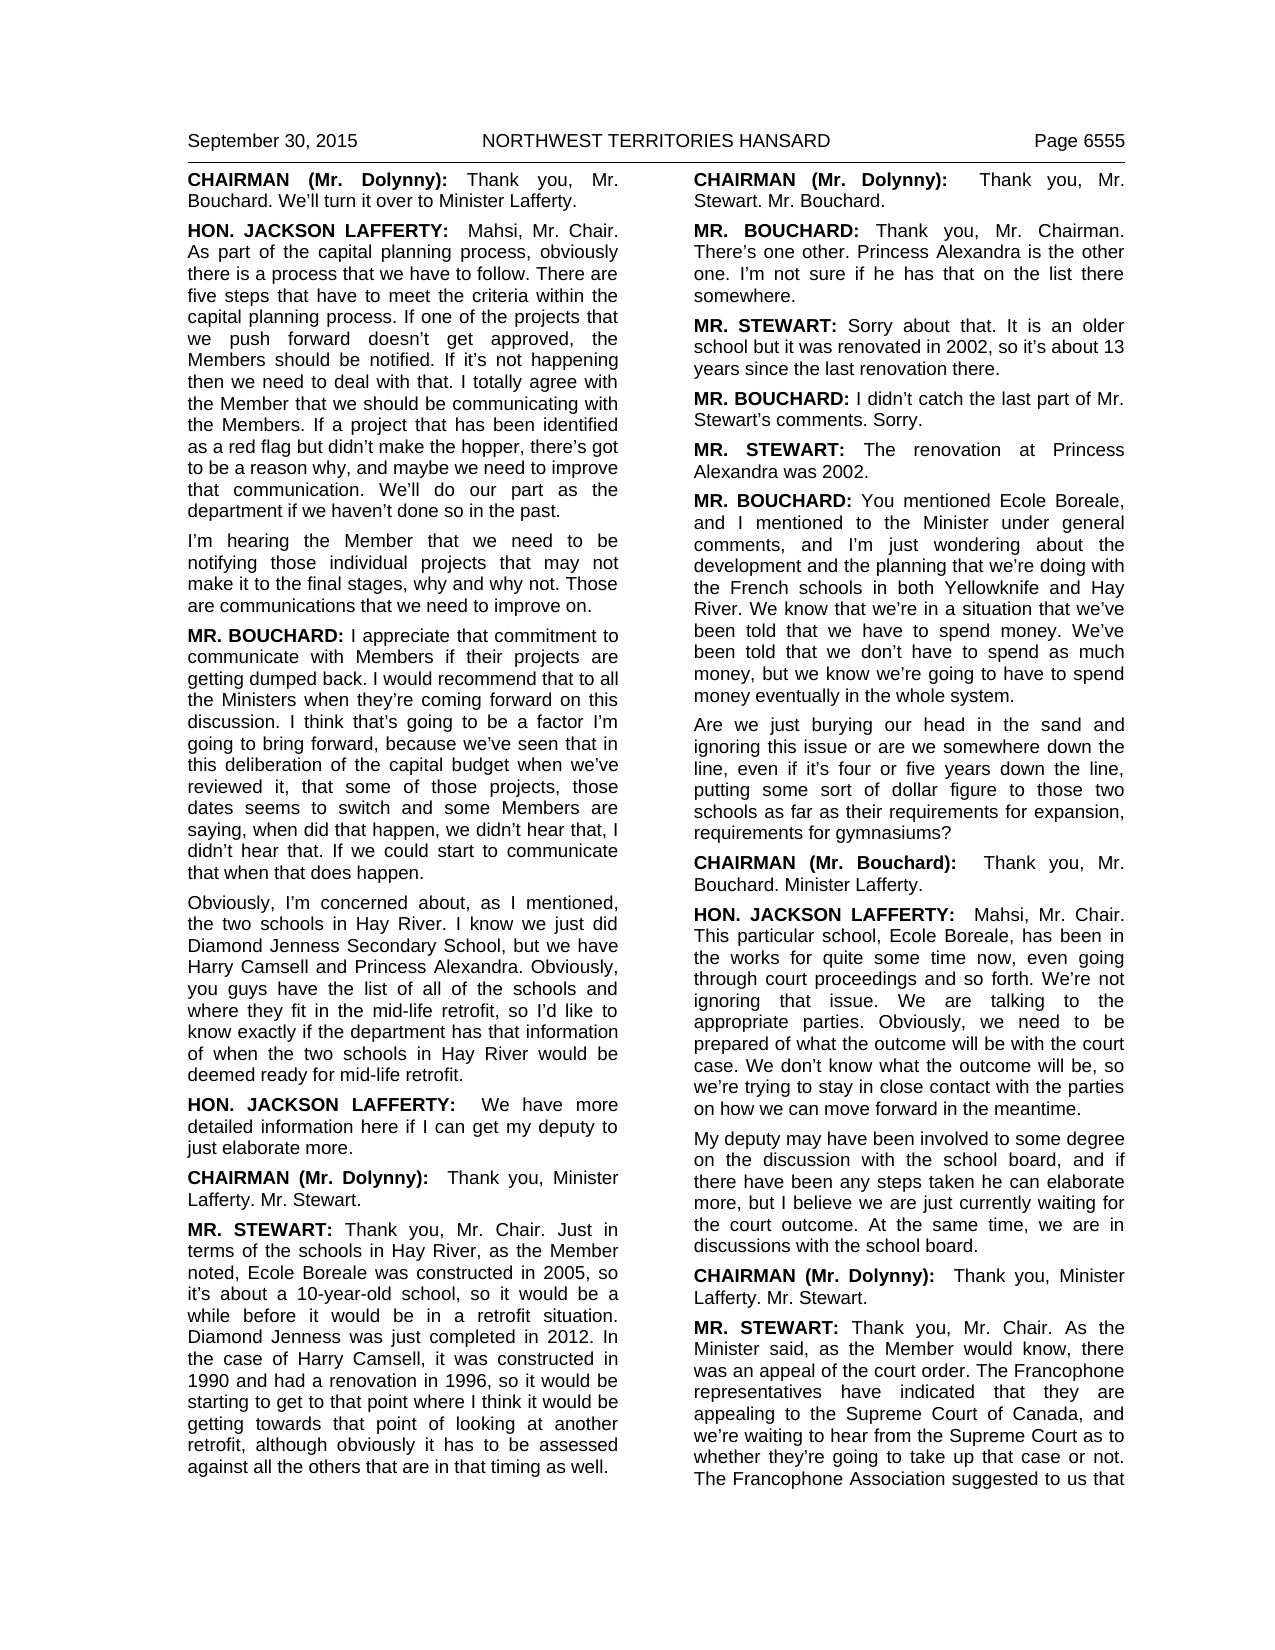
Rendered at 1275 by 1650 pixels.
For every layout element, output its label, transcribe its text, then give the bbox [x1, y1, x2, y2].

text My deputy may have been involved to some degree on the discussion with the school board, and if there have been any steps taken he can elaborate more, but I believe we are just currently waiting for the court outcome. At the same time, we are in discussions with the school board. [694, 1127, 1125, 1257]
text HON. JACKSON LAFFERTY: Mahsi, Mr. Chair. This particular school, Ecole Boreale, has been in the works for quite some time now, even going through court proceedings and so forth. We’re not ignoring that issue. We are talking to the appropriate parties. Obviously, we need to be prepared of what the outcome will be with the court case. We don’t know what the outcome will be, so we’re trying to stay in close contact with the parties on how we can move forward in the meantime. [694, 903, 1125, 1119]
text CHAIRMAN (Mr. Dolynny): Thank you, Minister Lafferty. Mr. Stewart. [187, 1167, 619, 1210]
text MR. BOUCHARD: Thank you, Mr. Chairman. There’s one other. Princess Alexandra is the other one. I’m not sure if he has that on the list there somewhere. [694, 220, 1125, 306]
text CHAIRMAN (Mr. Dolynny): Thank you, Mr. Stewart. Mr. Bouchard. [694, 168, 1125, 211]
text MR. BOUCHARD: I didn’t catch the last part of Mr. Stewart’s comments. Sorry. [694, 387, 1125, 431]
text HON. JACKSON LAFFERTY: We have more detailed information here if I can get my deputy to just elaborate more. [187, 1094, 619, 1159]
text CHAIRMAN (Mr. Dolynny): Thank you, Minister Lafferty. Mr. Stewart. [694, 1265, 1125, 1308]
text HON. JACKSON LAFFERTY: Mahsi, Mr. Chair. As part of the capital planning process, obviously there is a process that we have to follow. There are five steps that have to meet the criteria within the capital planning process. If one of the projects that we push forward doesn’t get approved, the Members should be notified. If it’s not happening then we need to deal with that. I totally agree with the Member that we should be communicating with the Members. If a project that has been identified as a red flag but didn’t make the hopper, there’s got to be a reason why, and maybe we need to improve that communication. We’ll do our part as the department if we haven’t done so in the past. [187, 220, 619, 522]
text MR. BOUCHARD: I appreciate that commitment to communicate with Members if their projects are getting dumped back. I would recommend that to all the Ministers when they’re coming forward on this discussion. I think that’s going to be a factor I’m going to bring forward, because we’ve seen that in this deliberation of the capital budget when we’ve reviewed it, that some of those projects, those dates seems to switch and some Members are saying, when did that happen, we didn’t hear that, I didn’t hear that. If we could start to communicate that when that does happen. [187, 624, 619, 883]
text I’m hearing the Member that we need to be notifying those individual projects that may not make it to the final stages, why and why not. Those are communications that we need to improve on. [187, 530, 619, 616]
text Obviously, I’m concerned about, as I mentioned, the two schools in Hay River. I know we just did Diamond Jenness Secondary School, but we have Harry Camsell and Princess Alexandra. Obviously, you guys have the list of all of the schools and where they fit in the mid-life retrofit, so I’d like to know exactly if the department has that information of when the two schools in Hay River would be deemed ready for mid-life retrofit. [187, 892, 619, 1086]
text CHAIRMAN (Mr. Bouchard): Thank you, Mr. Bouchard. Minister Lafferty. [694, 852, 1125, 895]
text MR. STEWART: Thank you, Mr. Chair. Just in terms of the schools in Hay River, as the Member noted, Ecole Boreale was constructed in 2005, so it’s about a 10-year-old school, so it would be a while before it would be in a retrofit situation. Diamond Jenness was just completed in 2012. In the case of Harry Camsell, it was constructed in 1990 and had a renovation in 1996, so it would be starting to get to that point where I think it would be getting towards that point of looking at another retrofit, although obviously it has to be assessed against all the others that are in that timing as well. [187, 1218, 619, 1477]
text CHAIRMAN (Mr. Dolynny): Thank you, Mr. Bouchard. We’ll turn it over to Minister Lafferty. [187, 168, 619, 211]
text Are we just burying our head in the sand and ignoring this issue or are we somewhere down the line, even if it’s four or five years down the line, putting some sort of dollar figure to those two schools as far as their requirements for expansion, requirements for gymnasiums? [694, 714, 1125, 844]
text MR. STEWART: Sorry about that. It is an older school but it was renovated in 2002, so it’s about 13 years since the last renovation there. [694, 314, 1125, 379]
text MR. BOUCHARD: You mentioned Ecole Boreale, and I mentioned to the Minister under general comments, and I’m just wondering about the development and the planning that we’re doing with the French schools in both Yellowknife and Hay River. We know that we’re in a situation that we’ve been told that we have to spend money. We’ve been told that we don’t have to spend as much money, but we know we’re going to have to spend money eventually in the whole system. [694, 490, 1125, 706]
text MR. STEWART: The renovation at Princess Alexandra was 2002. [694, 439, 1125, 482]
